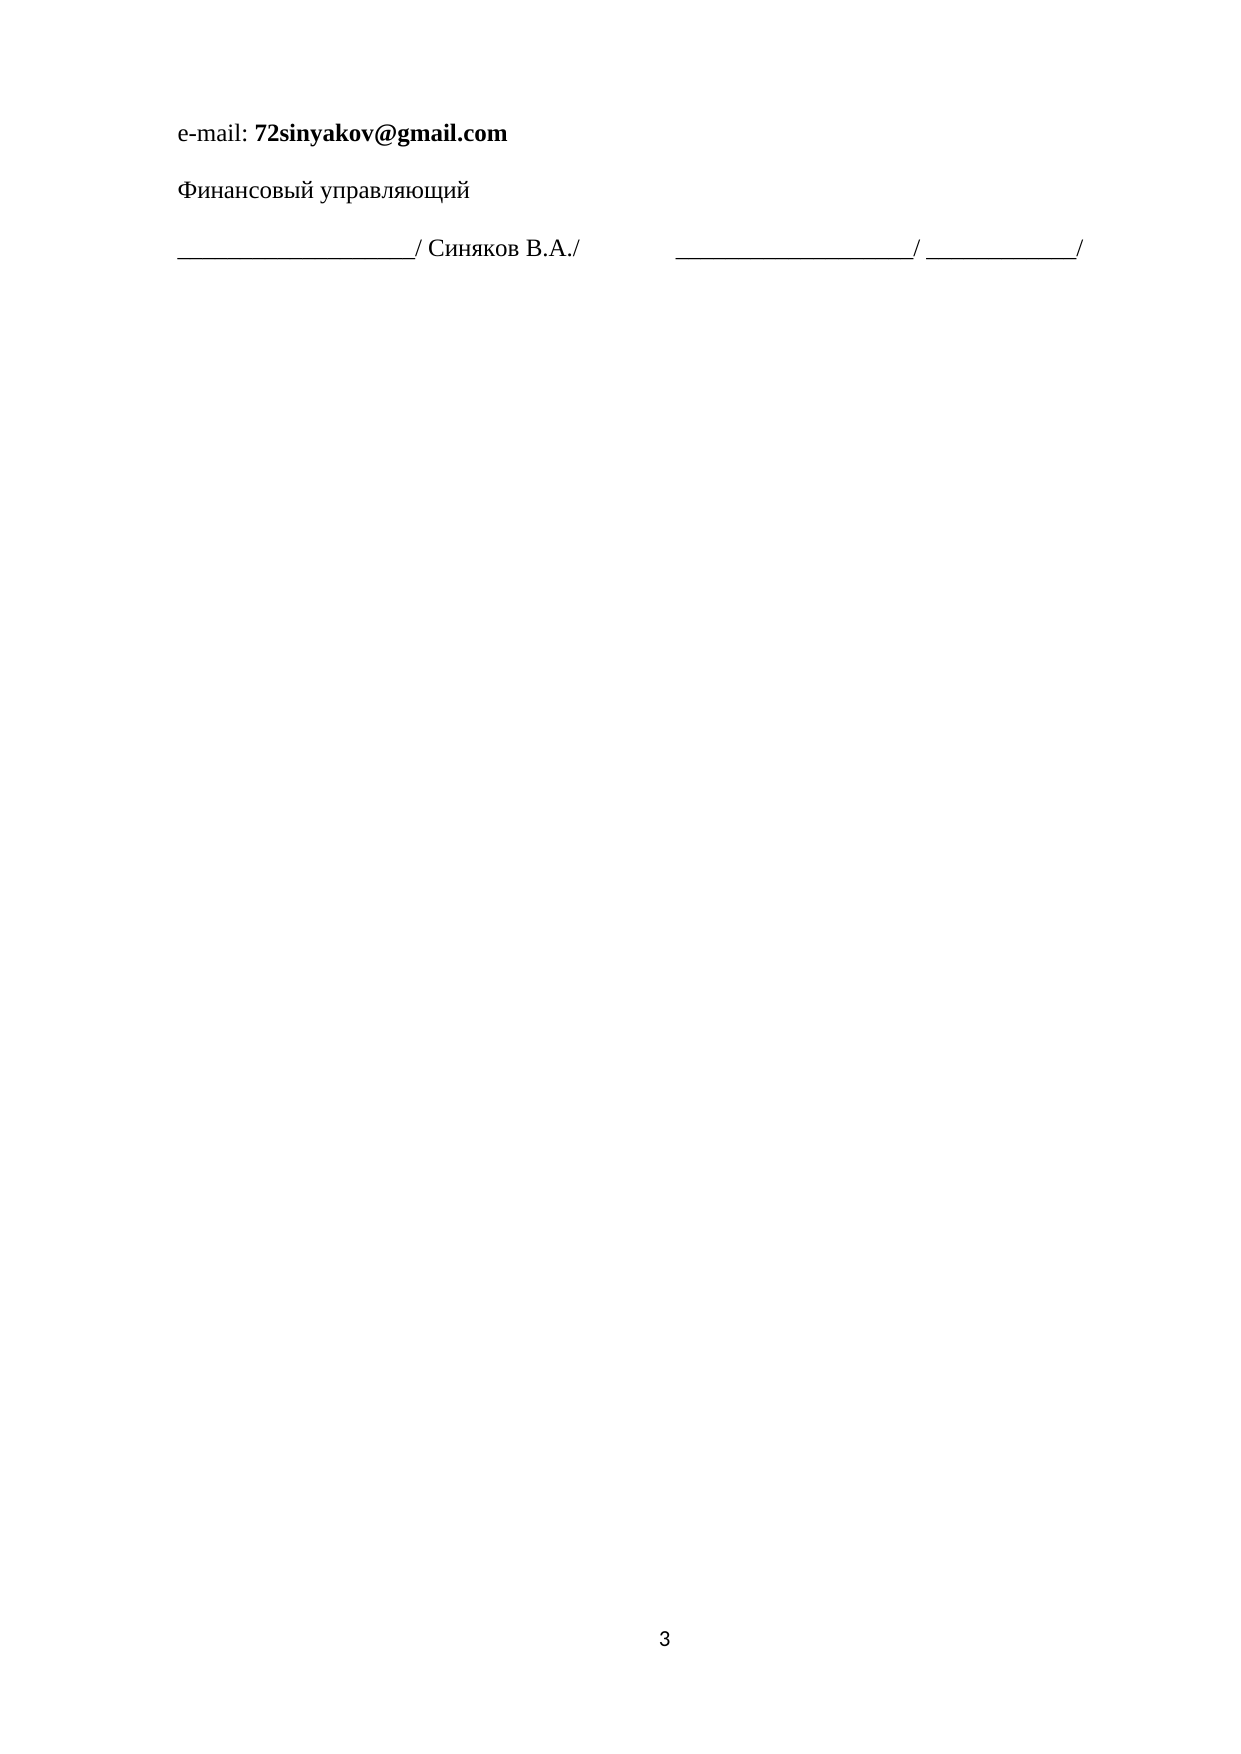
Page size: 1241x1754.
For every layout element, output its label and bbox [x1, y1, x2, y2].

table_header [166, 118, 664, 262]
table_header [664, 118, 1163, 262]
